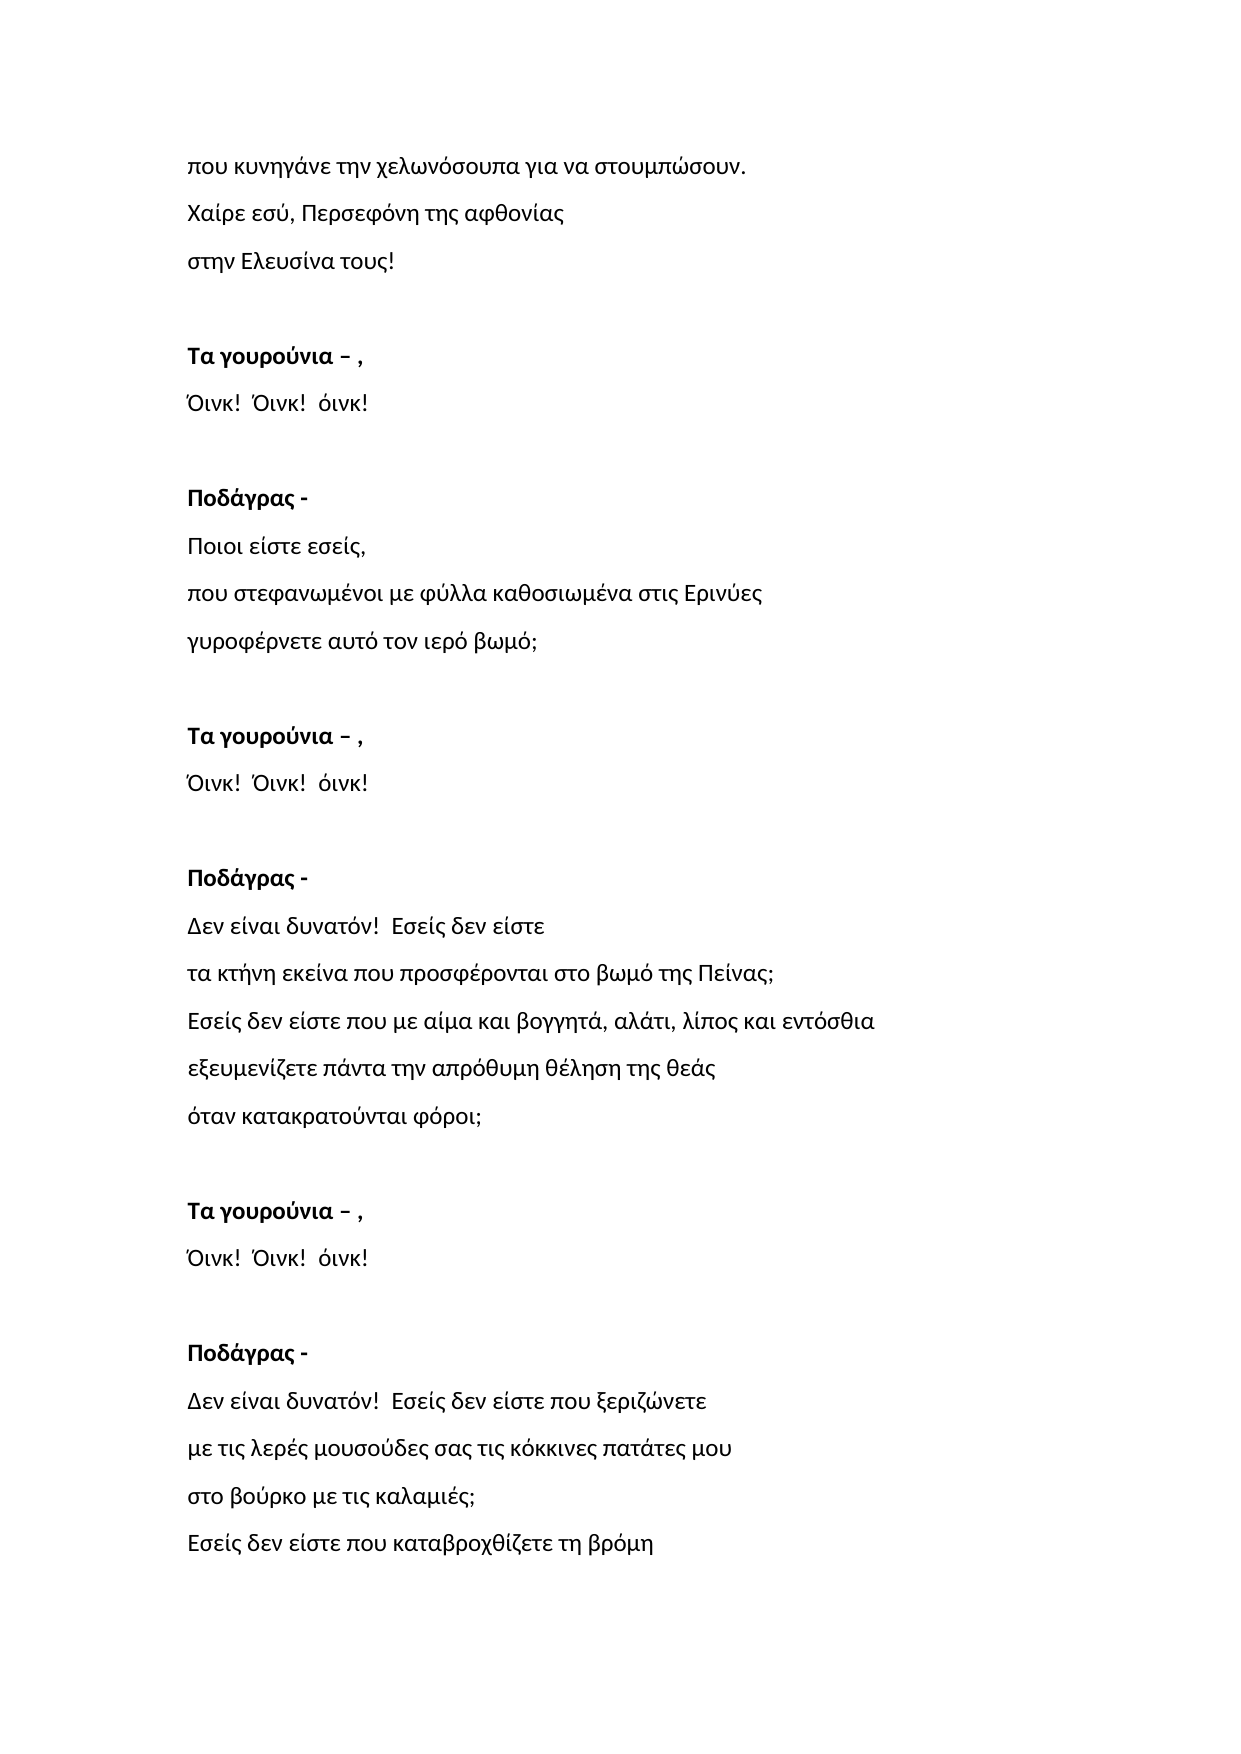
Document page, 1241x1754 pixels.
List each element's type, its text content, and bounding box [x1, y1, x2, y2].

text στην Ελευσίνα τους! [187, 245, 1053, 276]
text στο βούρκο με τις καλαμιές; [187, 1480, 1053, 1511]
text Ποδάγρας - [187, 1337, 1053, 1368]
text όταν κατακρατούνται φόροι; [187, 1100, 1053, 1131]
text Ποδάγρας - [187, 862, 1053, 893]
text εξευμενίζετε πάντα την απρόθυμη θέληση της θεάς [187, 1052, 1053, 1083]
text Εσείς δεν είστε που καταβροχθίζετε τη βρόμη [187, 1527, 1053, 1558]
text με τις λερές μουσούδες σας τις κόκκινες πατάτες μου [187, 1432, 1053, 1463]
text Χαίρε εσύ, Περσεφόνη της αφθονίας [187, 197, 1053, 228]
text τα κτήνη εκείνα που προσφέρονται στο βωμό της Πείνας; [187, 957, 1053, 988]
text Εσείς δεν είστε που με αίμα και βογγητά, αλάτι, λίπος και εντόσθια [187, 1005, 1053, 1036]
text που κυνηγάνε την χελωνόσουπα για να στουμπώσουν. [187, 150, 1053, 181]
text Ποιοι είστε εσείς, [187, 530, 1053, 561]
text Δεν είναι δυνατόν! Εσείς δεν είστε [187, 910, 1053, 941]
text Τα γουρούνια – , [187, 340, 1053, 371]
text Όινκ! Όινκ! όινκ! [187, 387, 1053, 418]
text γυροφέρνετε αυτό τον ιερό βωμό; [187, 625, 1053, 656]
text Τα γουρούνια – , [187, 720, 1053, 751]
text Όινκ! Όινκ! όινκ! [187, 767, 1053, 798]
text Τα γουρούνια – , [187, 1195, 1053, 1226]
text Ποδάγρας - [187, 482, 1053, 513]
text Δεν είναι δυνατόν! Εσείς δεν είστε που ξεριζώνετε [187, 1385, 1053, 1416]
text Όινκ! Όινκ! όινκ! [187, 1242, 1053, 1273]
text που στεφανωμένοι με φύλλα καθοσιωμένα στις Ερινύες [187, 577, 1053, 608]
